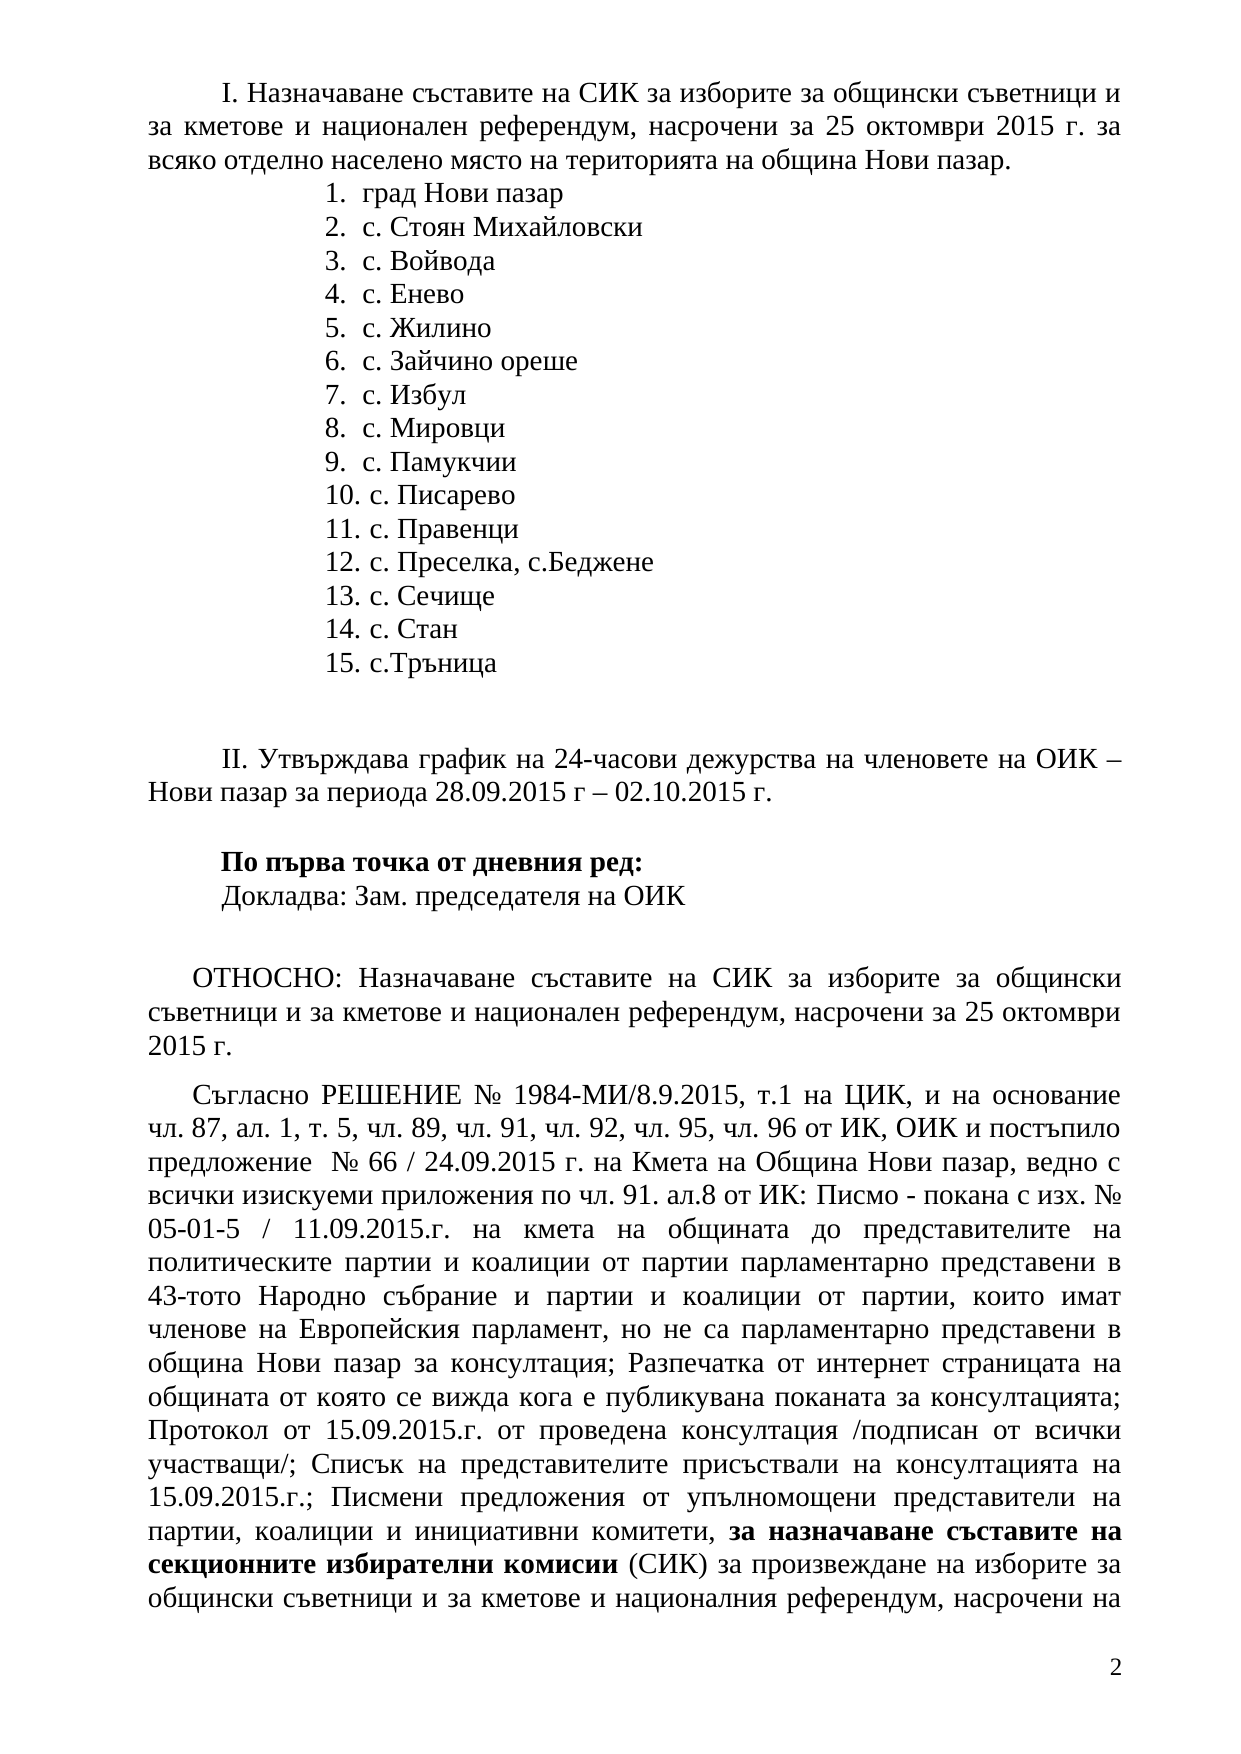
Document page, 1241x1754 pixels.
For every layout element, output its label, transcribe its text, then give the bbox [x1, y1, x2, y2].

list с. Мировци [324, 410, 1122, 444]
list с. Правенци [324, 511, 1122, 544]
list с. Преселка, с.Беджене [324, 544, 1122, 578]
list град Нови пазар [324, 176, 1122, 209]
list с. Жилино [324, 310, 1122, 343]
list с. Зайчино ореше [324, 343, 1122, 377]
list с. Сечище [324, 578, 1122, 612]
text ОТНОСНО: Назначаване съставите на СИК за изборите за общински съветници и за кметове и национален референдум, насрочени за 25 октомври 2015 г. [148, 961, 1122, 1061]
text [148, 1077, 1122, 1613]
text По първа точка от дневния ред: [148, 848, 1122, 878]
list с.Тръница [324, 645, 1122, 679]
list с. Стоян Михайловски [324, 209, 1122, 243]
list с. Избул [324, 377, 1122, 410]
list с. Стан [324, 612, 1122, 645]
list с. Енево [324, 276, 1122, 310]
list с. Писарево [324, 477, 1122, 511]
text І. Назначаване съставите на СИК за изборите за общински съветници и за кметове и национален референдум, насрочени за 25 октомври 2015 г. за всяко отделно населено място на територията на община Нови пазар. [148, 75, 1122, 176]
list с. Памукчии [324, 444, 1122, 477]
text Докладва: Зам. председателя на ОИК [148, 878, 1122, 911]
text ІІ. Утвърждава график на 24-часови дежурства на членовете на ОИК – Нови пазар за периода 28.09.2015 г – 02.10.2015 г. [148, 741, 1122, 808]
list с. Войвода [324, 243, 1122, 276]
